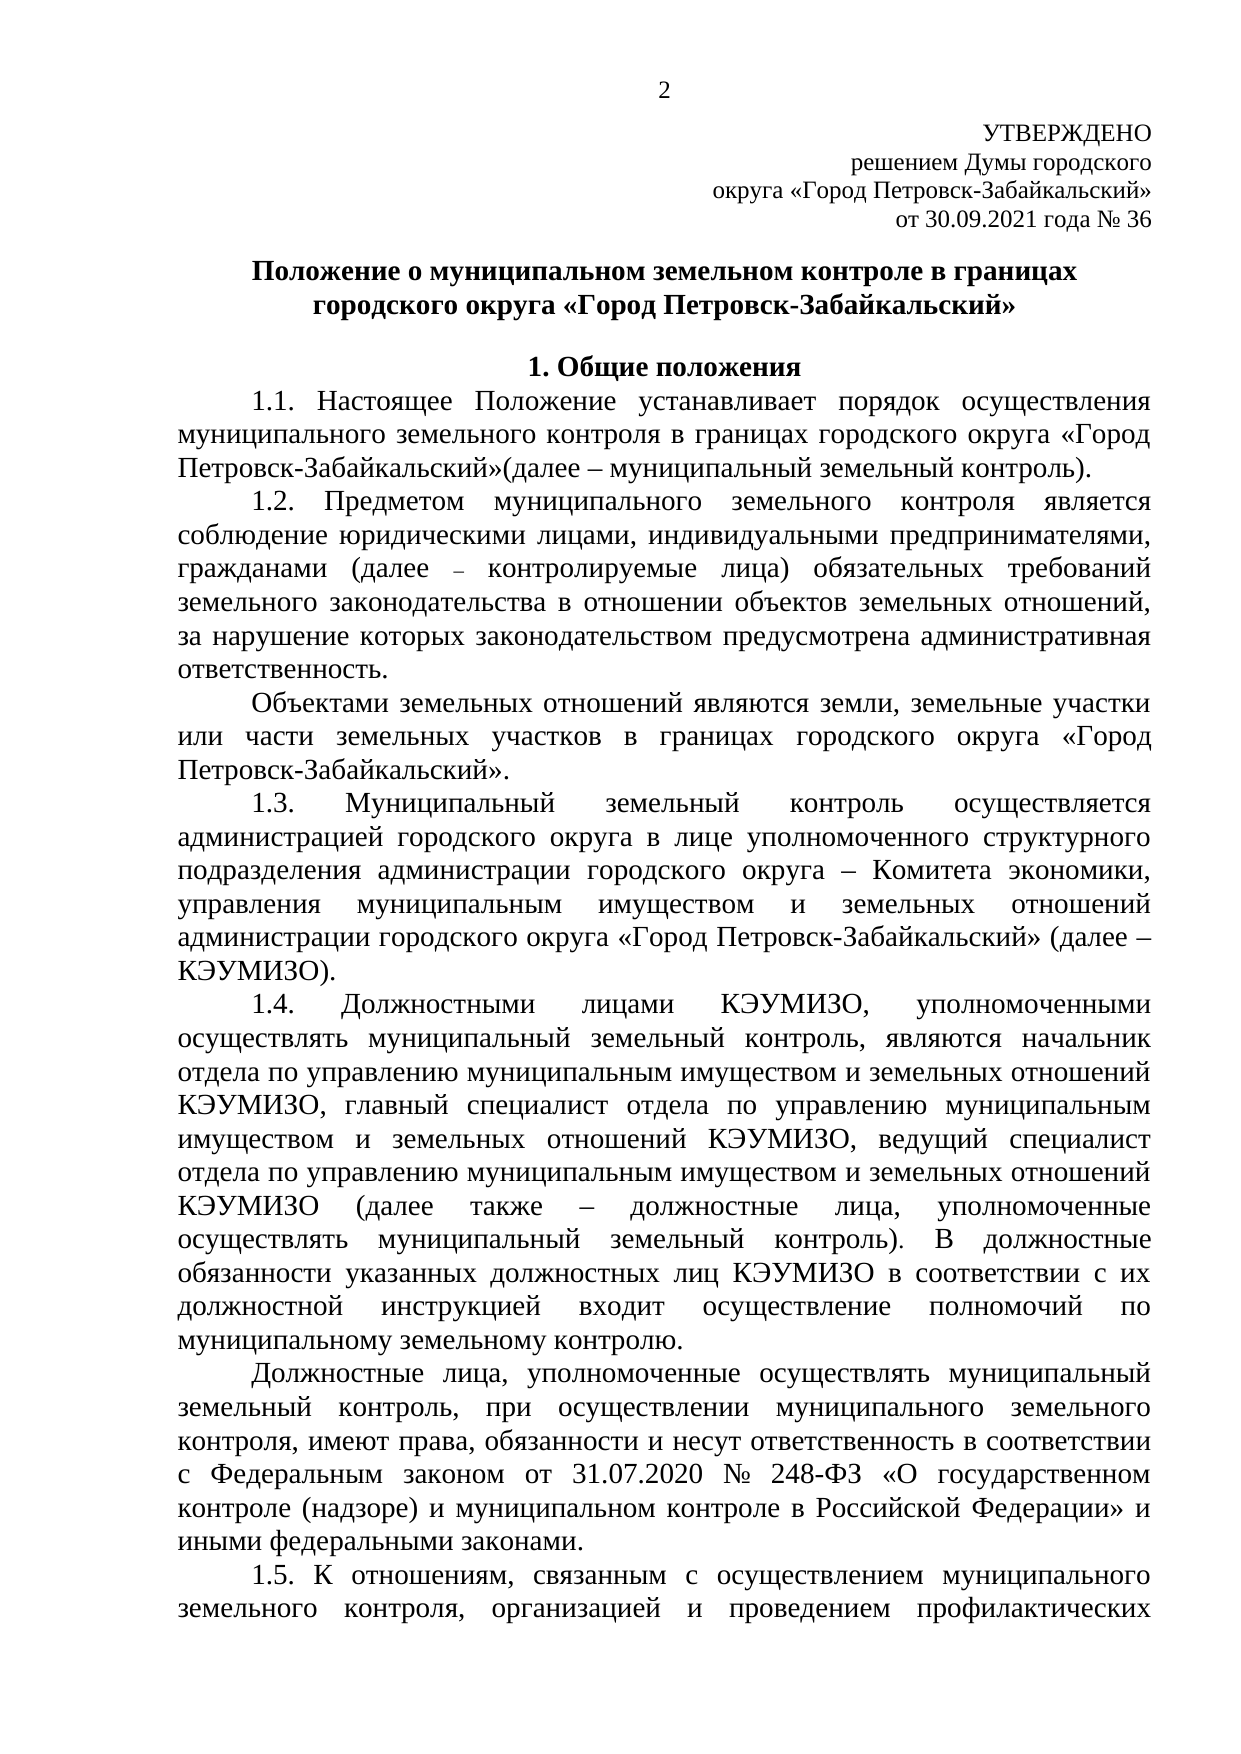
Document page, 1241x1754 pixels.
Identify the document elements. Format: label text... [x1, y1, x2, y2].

text от 30.09.2021 года № 36 [177, 204, 1152, 233]
text 1.1. Настоящее Положение устанавливает порядок осуществления муниципального земельного контроля в границах городского округа «Город Петровск-Забайкальский»(далее – муниципальный земельный контроль). [177, 383, 1152, 483]
text Объектами земельных отношений являются земли, земельные участки или части земельных участков в границах городского округа «Город Петровск-Забайкальский». [177, 685, 1152, 785]
text Должностные лица, уполномоченные осуществлять муниципальный земельный контроль, при осуществлении муниципального земельного контроля, имеют права, обязанности и несут ответственность в соответствии с Федеральным законом от 31.07.2020 № 248-ФЗ «О государственном контроле (надзоре) и муниципальном контроле в Российской Федерации» и иными федеральными законами. [177, 1356, 1152, 1557]
text 1.3. Муниципальный земельный контроль осуществляется администрацией городского округа в лице уполномоченного структурного подразделения администрации городского округа – Комитета экономики, управления муниципальным имуществом и земельных отношений администрации городского округа «Город Петровск-Забайкальский» (далее – КЭУМИЗО). [177, 785, 1152, 987]
text 1.4. Должностными лицами КЭУМИЗО, уполномоченными осуществлять муниципальный земельный контроль, являются начальник отдела по управлению муниципальным имуществом и земельных отношений КЭУМИЗО, главный специалист отдела по управлению муниципальным имуществом и земельных отношений КЭУМИЗО, ведущий специалист отдела по управлению муниципальным имуществом и земельных отношений КЭУМИЗО (далее также – должностные лица, уполномоченные осуществлять муниципальный земельный контроль). В должностные обязанности указанных должностных лиц КЭУМИЗО в соответствии с их должностной инструкцией входит осуществление полномочий по муниципальному земельному контролю. [177, 987, 1152, 1356]
text УТВЕРЖДЕНО [650, 118, 1152, 147]
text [177, 1557, 1152, 1624]
text 1. Общие положения [177, 349, 1152, 383]
text Положение о муниципальном земельном контроле в границах городского округа «Город Петровск-Забайкальский» [177, 253, 1152, 321]
text решением Думы городского [177, 147, 1152, 176]
text округа «Город Петровск-Забайкальский» [177, 176, 1152, 204]
text 1.2. Предметом муниципального земельного контроля является соблюдение юридическими лицами, индивидуальными предпринимателями, гражданами (далее – контролируемые лица) обязательных требований земельного законодательства в отношении объектов земельных отношений, за нарушение которых законодательством предусмотрена административная ответственность. [177, 483, 1152, 685]
